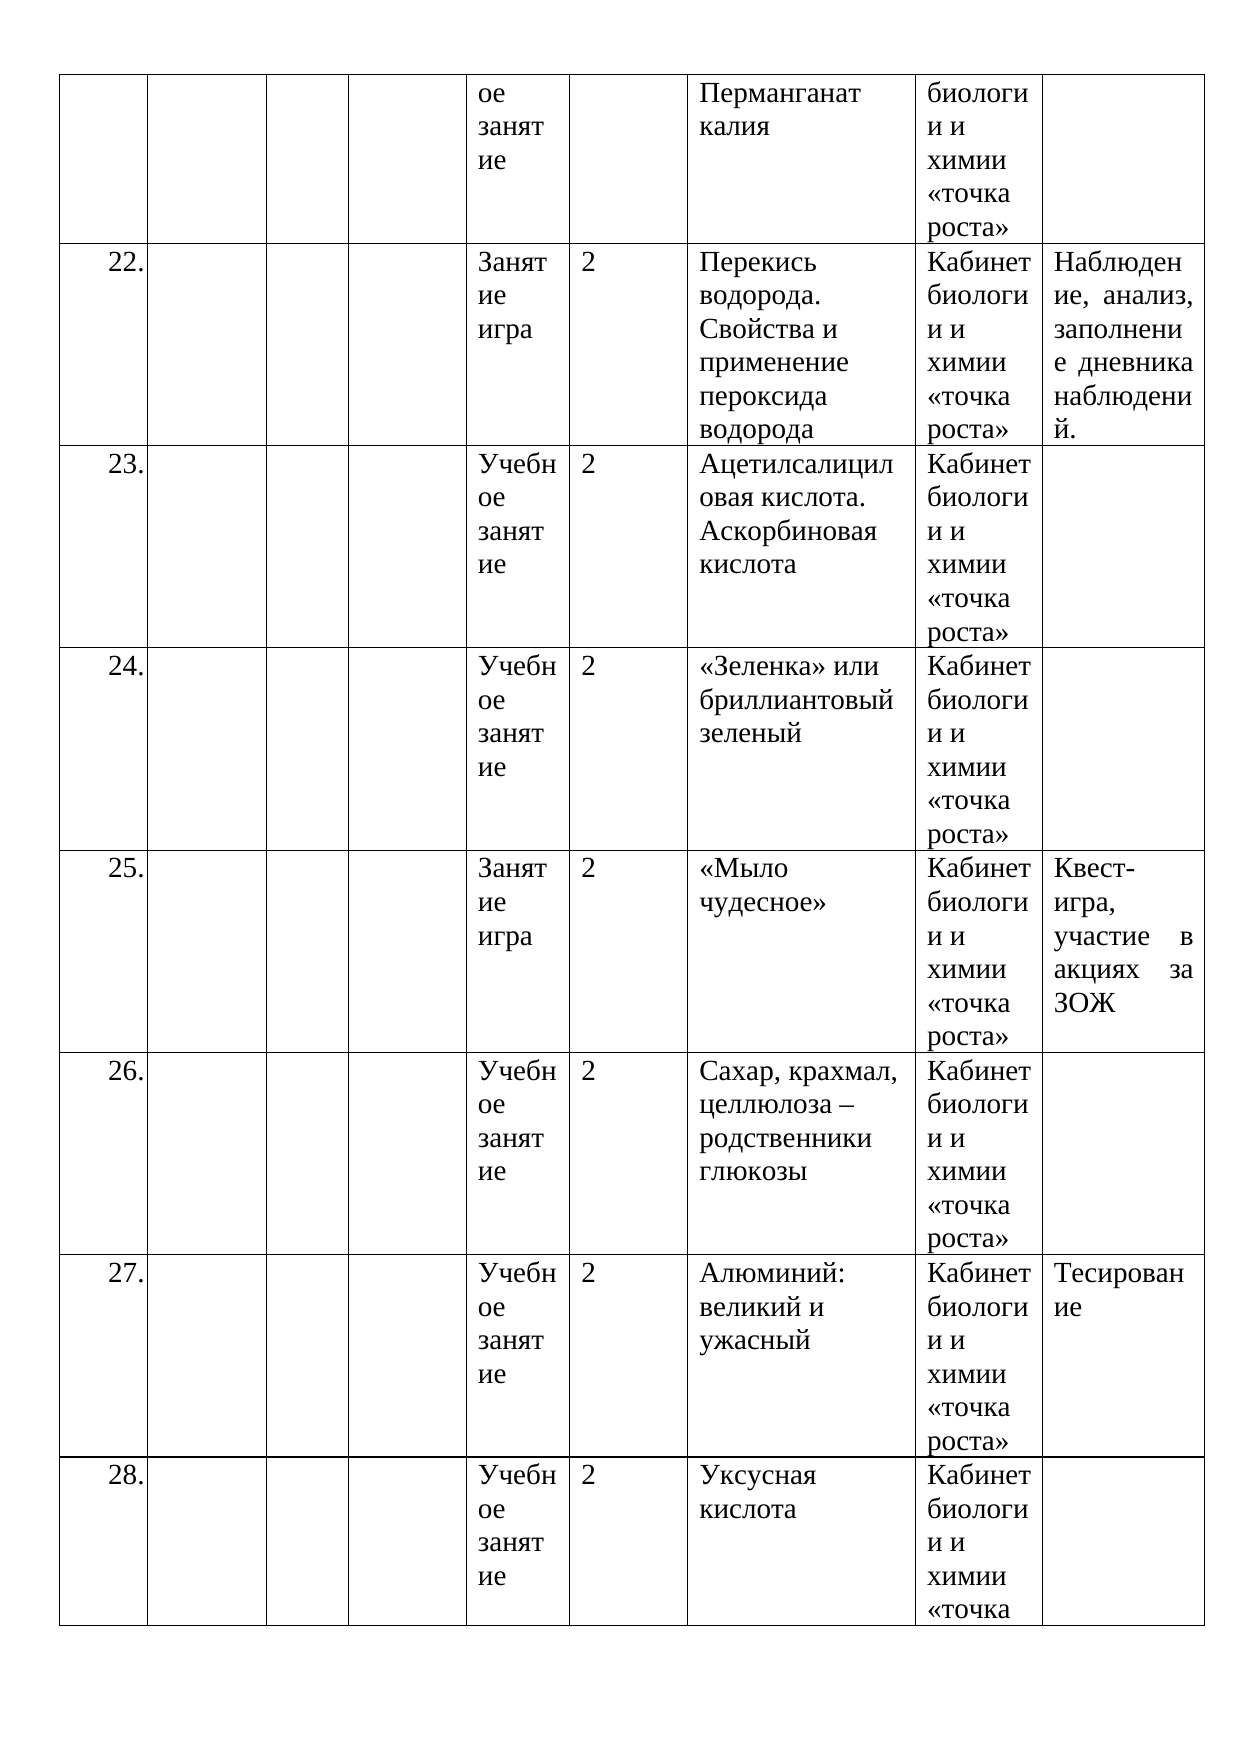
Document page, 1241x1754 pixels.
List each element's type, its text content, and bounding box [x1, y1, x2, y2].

table_cell Учебное занятие [467, 648, 569, 849]
table_cell [267, 446, 348, 647]
table_cell Квест-игра, участие в акциях за ЗОЖ [1043, 851, 1204, 1052]
table_cell Занятие игра [467, 244, 569, 445]
table_cell [267, 1458, 348, 1625]
table_cell «Зеленка» или бриллиантовый зеленый [688, 648, 915, 849]
table_cell Учебное занятие [467, 1053, 569, 1254]
table_cell 2 [570, 1458, 687, 1625]
table_cell Кабинет биологии и химии «точка роста» [916, 244, 1042, 445]
table_cell [1043, 648, 1204, 849]
table_cell Сахар, крахмал, целлюлоза – родственники глюкозы [688, 1053, 915, 1254]
table_cell [148, 244, 266, 445]
table_cell [1043, 446, 1204, 647]
table_cell Кабинет биологии и химии «точка роста» [916, 1255, 1042, 1456]
table_cell [148, 1458, 266, 1625]
table_cell [60, 244, 147, 445]
table_cell Кабинет биологии и химии «точка роста» [916, 648, 1042, 849]
table_cell [60, 446, 147, 647]
table_cell [1043, 75, 1204, 243]
table_cell [267, 648, 348, 849]
table_cell [148, 648, 266, 849]
table_cell Алюминий: великий и ужасный [688, 1255, 915, 1456]
table_cell Учебное занятие [467, 75, 569, 243]
table_cell [267, 1053, 348, 1254]
table_cell 2 [570, 446, 687, 647]
table_cell [349, 1053, 466, 1254]
table_cell Перекись водорода. Свойства и применение пероксида водорода [688, 244, 915, 445]
table_cell [349, 1458, 466, 1625]
table_cell [148, 446, 266, 647]
table_cell Учебное занятие [467, 1255, 569, 1456]
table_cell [916, 1458, 1042, 1625]
table_cell Наблюдение, анализ, заполнение дневника наблюдений. [1043, 244, 1204, 445]
table_cell [148, 1255, 266, 1456]
table_cell Учебное занятие [467, 446, 569, 647]
table_cell [148, 851, 266, 1052]
table_cell [148, 1053, 266, 1254]
table_cell [1043, 1053, 1204, 1254]
table_cell [349, 851, 466, 1052]
table_cell [267, 244, 348, 445]
table_cell 2 [570, 75, 687, 243]
table_cell [349, 446, 466, 647]
table_cell [267, 851, 348, 1052]
table_cell [267, 75, 348, 243]
table_cell [349, 244, 466, 445]
table_cell Кабинет биологии и химии «точка роста» [916, 446, 1042, 647]
table_cell [60, 1053, 147, 1254]
table_cell Тесирование [1043, 1255, 1204, 1456]
table_cell Учебное занятие [467, 1458, 569, 1625]
table_cell [1043, 1458, 1204, 1625]
table_cell 2 [570, 244, 687, 445]
table_cell [267, 1255, 348, 1456]
table_cell [349, 648, 466, 849]
table_cell [60, 75, 147, 243]
table_cell Ацетилсалициловая кислота. Аскорбиновая кислота [688, 446, 915, 647]
table_cell [60, 851, 147, 1052]
table_cell [349, 1255, 466, 1456]
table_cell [916, 75, 1042, 243]
table_cell [349, 75, 466, 243]
table_cell [148, 75, 266, 243]
table_cell [60, 1255, 147, 1456]
table_cell [60, 648, 147, 849]
table_cell Кабинет биологии и химии «точка роста» [916, 851, 1042, 1052]
table_cell Занятие игра [467, 851, 569, 1052]
table_cell «Мыло чудесное» [688, 851, 915, 1052]
table_cell 2 [570, 1255, 687, 1456]
table_cell 2 [570, 648, 687, 849]
table_cell 2 [570, 851, 687, 1052]
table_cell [688, 75, 915, 243]
table_cell Кабинет биологии и химии «точка роста» [916, 1053, 1042, 1254]
table_cell Уксусная кислота [688, 1458, 915, 1625]
table_cell 2 [570, 1053, 687, 1254]
table_cell [60, 1458, 147, 1625]
